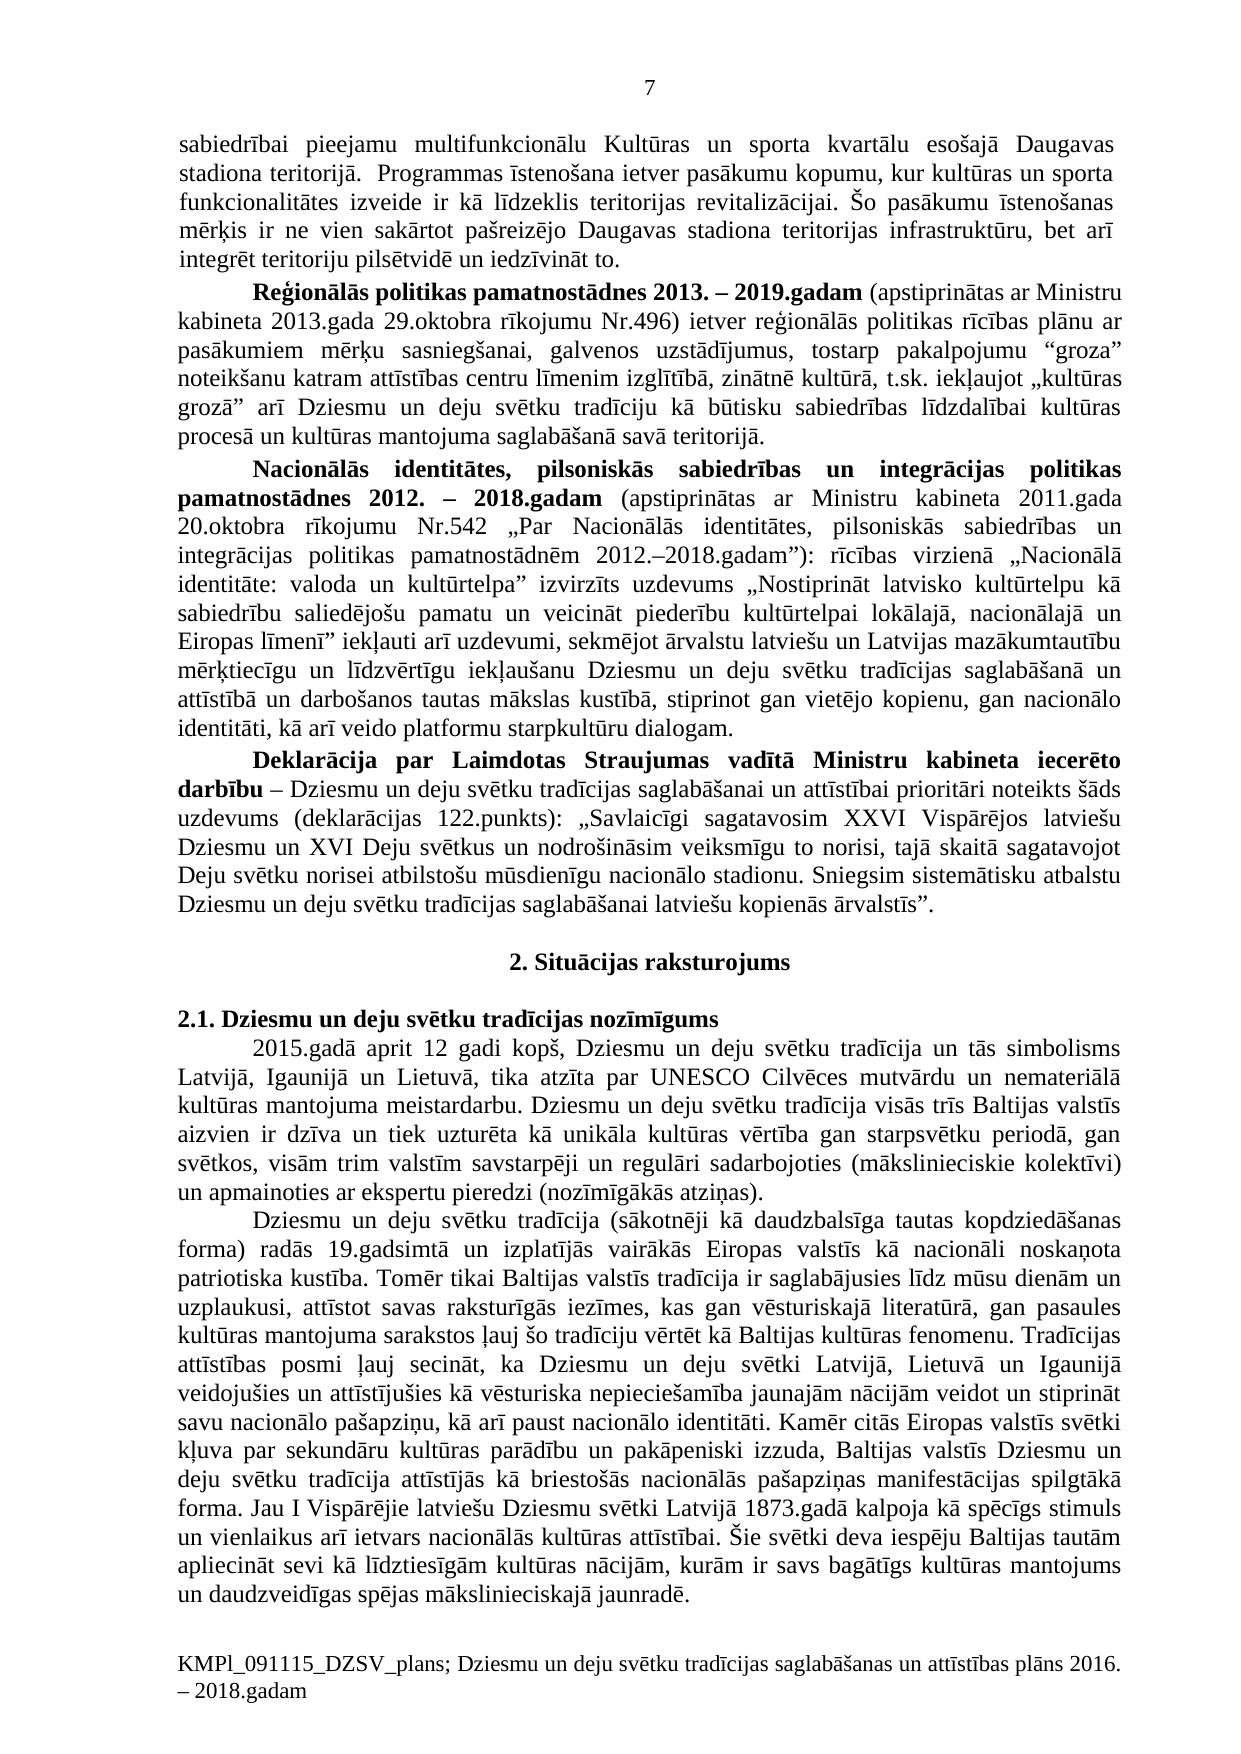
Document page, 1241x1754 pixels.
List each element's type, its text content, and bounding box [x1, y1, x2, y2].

text Nacionālās identitātes, pilsoniskās sabiedrības un integrācijas politikas pamatnostādnes 2012. – 2018.gadam (apstiprinātas ar Ministru kabineta 2011.gada 20.oktobra rīkojumu Nr.542 „Par Nacionālās identitātes, pilsoniskās sabiedrības un integrācijas politikas pamatnostādnēm 2012.–2018.gadam”): rīcības virzienā „Nacionālā identitāte: valoda un kultūrtelpa” izvirzīts uzdevums „Nostiprināt latvisko kultūrtelpu kā sabiedrību saliedējošu pamatu un veicināt piederību kultūrtelpai lokālajā, nacionālajā un Eiropas līmenī” iekļauti arī uzdevumi, sekmējot ārvalstu latviešu un Latvijas mazākumtautību mērķtiecīgu un līdzvērtīgu iekļaušanu Dziesmu un deju svētku tradīcijas saglabāšanā un attīstībā un darbošanos tautas mākslas kustībā, stiprinot gan vietējo kopienu, gan nacionālo identitāti, kā arī veido platformu starpkultūru dialogam. [177, 454, 1122, 741]
text Reģionālās politikas pamatnostādnes 2013. – 2019.gadam (apstiprinātas ar Ministru kabineta 2013.gada 29.oktobra rīkojumu Nr.496) ietver reģionālās politikas rīcības plānu ar pasākumiem mērķu sasniegšanai, galvenos uzstādījumus, tostarp pakalpojumu “groza” noteikšanu katram attīstības centru līmenim izglītībā, zinātnē kultūrā, t.sk. iekļaujot „kultūras grozā” arī Dziesmu un deju svētku tradīciju kā būtisku sabiedrības līdzdalībai kultūras procesā un kultūras mantojuma saglabāšanā savā teritorijā. [177, 277, 1122, 450]
text Deklarācija par Laimdotas Straujumas vadītā Ministru kabineta iecerēto darbību – Dziesmu un deju svētku tradīcijas saglabāšanai un attīstībai prioritāri noteikts šāds uzdevums (deklarācijas 122.punkts): „Savlaicīgi sagatavosim XXVI Vispārējos latviešu Dziesmu un XVI Deju svētkus un nodrošināsim veiksmīgu to norisi, tajā skaitā sagatavojot Deju svētku norisei atbilstošu mūsdienīgu nacionālo stadionu. Sniegsim sistemātisku atbalstu Dziesmu un deju svētku tradīcijas saglabāšanai latviešu kopienās ārvalstīs”. [177, 746, 1122, 918]
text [179, 129, 1114, 273]
text 2.1. Dziesmu un deju svētku tradīcijas nozīmīgums [177, 1004, 1122, 1033]
text Dziesmu un deju svētku tradīcija (sākotnēji kā daudzbalsīga tautas kopdziedāšanas forma) radās 19.gadsimtā un izplatījās vairākās Eiropas valstīs kā nacionāli noskaņota patriotiska kustība. Tomēr tikai Baltijas valstīs tradīcija ir saglabājusies līdz mūsu dienām un uzplaukusi, attīstot savas raksturīgās iezīmes, kas gan vēsturiskajā literatūrā, gan pasaules kultūras mantojuma sarakstos ļauj šo tradīciju vērtēt kā Baltijas kultūras fenomenu. Tradīcijas attīstības posmi ļauj secināt, ka Dziesmu un deju svētki Latvijā, Lietuvā un Igaunijā veidojušies un attīstījušies kā vēsturiska nepieciešamība jaunajām nācijām veidot un stiprināt savu nacionālo pašapziņu, kā arī paust nacionālo identitāti. Kamēr citās Eiropas valstīs svētki kļuva par sekundāru kultūras parādību un pakāpeniski izzuda, Baltijas valstīs Dziesmu un deju svētku tradīcija attīstījās kā briestošās nacionālās pašapziņas manifestācijas spilgtākā forma. Jau I Vispārējie latviešu Dziesmu svētki Latvijā 1873.gadā kalpoja kā spēcīgs stimuls un vienlaikus arī ietvars nacionālās kultūras attīstībai. Šie svētki deva iespēju Baltijas tautām apliecināt sevi kā līdztiesīgām kultūras nācijām, kurām ir savs bagātīgs kultūras mantojums un daudzveidīgas spējas mākslinieciskajā jaunradē. [177, 1206, 1122, 1608]
text 2. Situācijas raksturojums [177, 947, 1122, 976]
text 2015.gadā aprit 12 gadi kopš, Dziesmu un deju svētku tradīcija un tās simbolisms Latvijā, Igaunijā un Lietuvā, tika atzīta par UNESCO Cilvēces mutvārdu un nemateriālā kultūras mantojuma meistardarbu. Dziesmu un deju svētku tradīcija visās trīs Baltijas valstīs aizvien ir dzīva un tiek uzturēta kā unikāla kultūras vērtība gan starpsvētku periodā, gan svētkos, visām trim valstīm savstarpēji un regulāri sadarbojoties (mākslinieciskie kolektīvi) un apmainoties ar ekspertu pieredzi (nozīmīgākās atziņas). [177, 1033, 1122, 1206]
